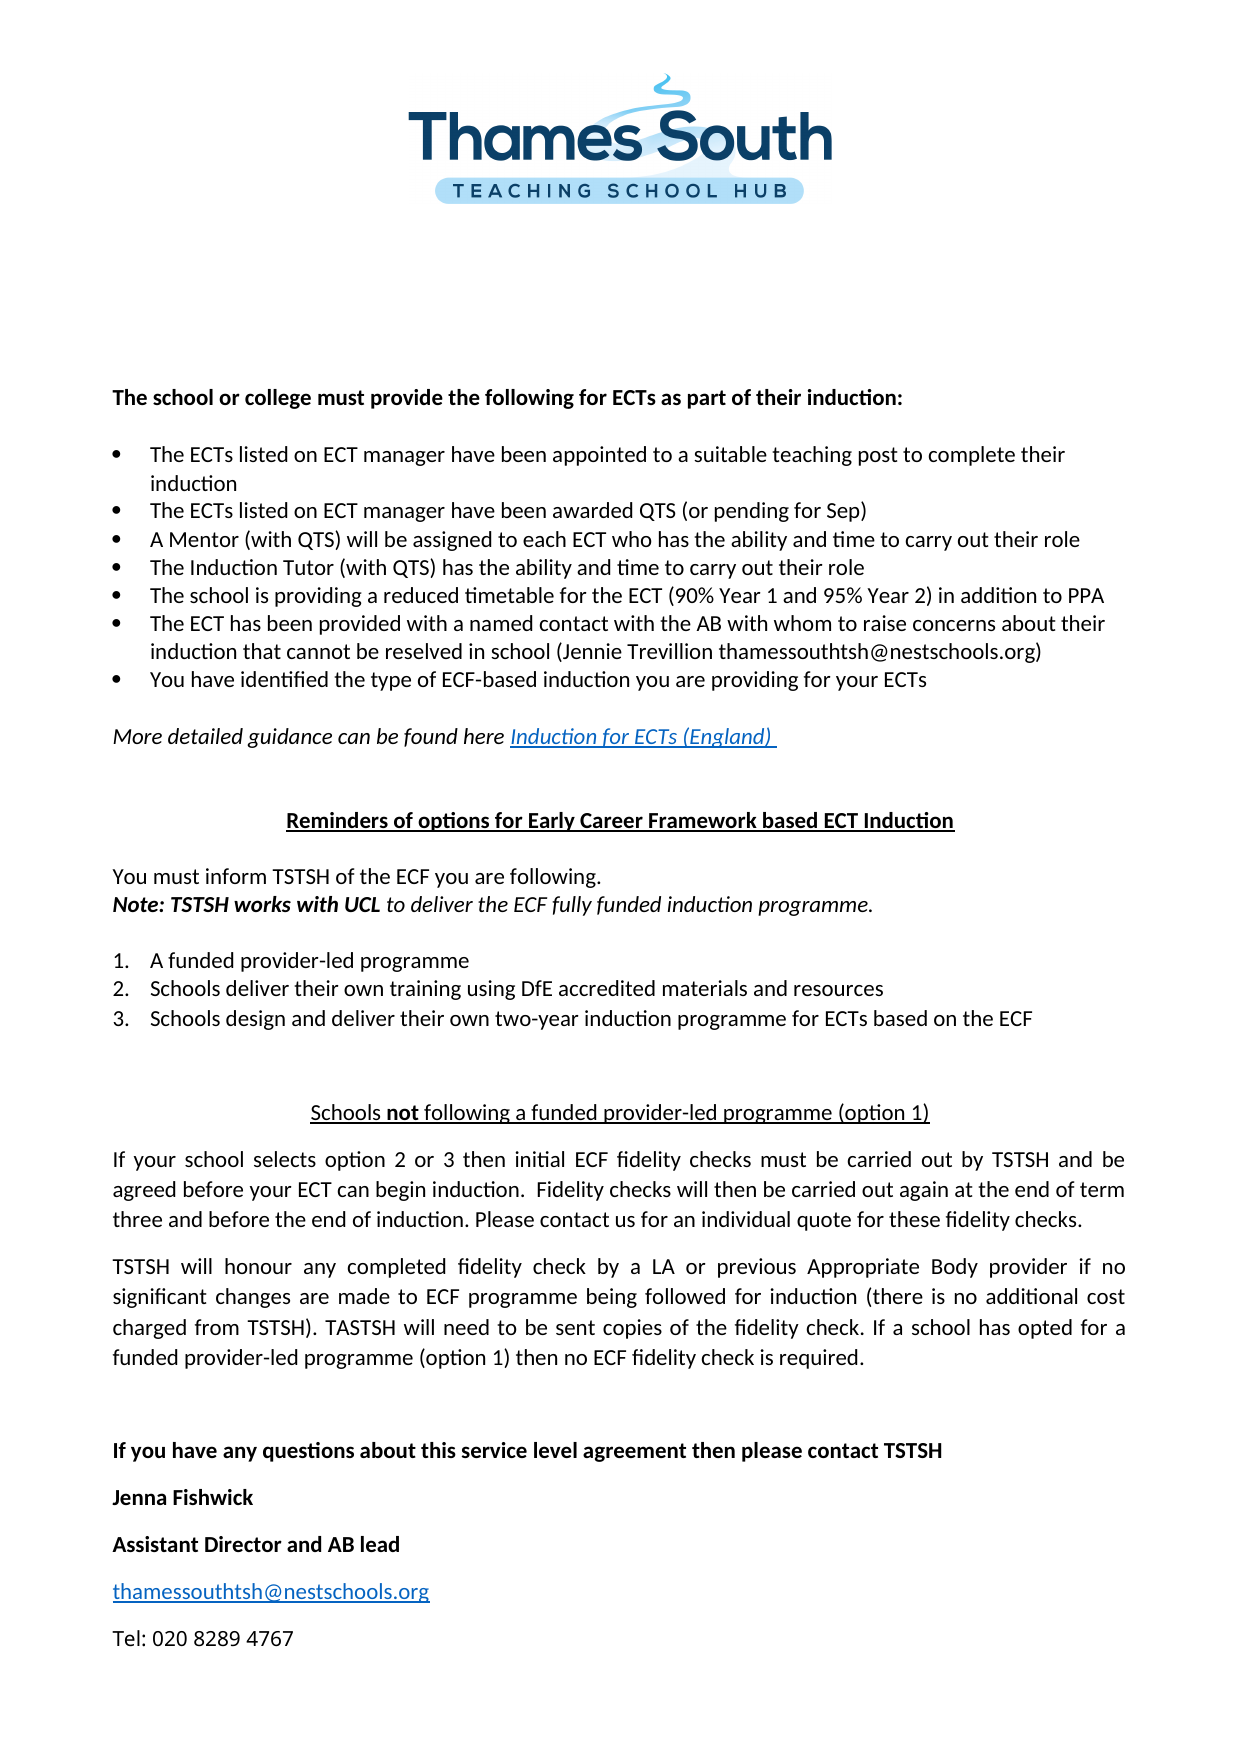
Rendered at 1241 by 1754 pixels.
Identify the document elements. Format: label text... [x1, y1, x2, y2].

list The Induction Tutor (with QTS) has the ability and time to carry out their role [112, 553, 1128, 581]
text More detailed guidance can be found here Induction for ECTs (England) [112, 722, 1128, 750]
list Schools deliver their own training using DfE accredited materials and resources [112, 974, 1128, 1002]
list Schools design and deliver their own two-year induction programme for ECTs based on the ECF [112, 1004, 1128, 1032]
text Tel: 020 8289 4767 [112, 1624, 1128, 1653]
text Jenna Fishwick [112, 1483, 1128, 1512]
text thamessouthtsh@nestschools.org [112, 1577, 1128, 1605]
text If your school selects option 2 or 3 then initial ECF fidelity checks must be carried out by TSTSH and be agreed before your ECT can begin induction. Fidelity checks will then be carried out again at the end of term three and before the end of induction. Please contact us for an individual quote for these fidelity checks. [112, 1145, 1128, 1233]
list The ECTs listed on ECT manager have been appointed to a suitable teaching post to complete their induction [112, 441, 1128, 497]
list A Mentor (with QTS) will be assigned to each ECT who has the ability and time to carry out their role [112, 525, 1128, 553]
text The school or college must provide the following for ECTs as part of their induction: [112, 383, 1128, 411]
text Reminders of options for Early Career Framework based ECT Induction [112, 806, 1128, 834]
text Note: TSTSH works with UCL to deliver the ECF fully funded induction programme. [112, 890, 1128, 918]
text If you have any questions about this service level agreement then please contact TSTSH [112, 1437, 1128, 1465]
text TSTSH will honour any completed fidelity check by a LA or previous Appropriate Body provider if no significant changes are made to ECF programme being followed for induction (there is no additional cost charged from TSTSH). TASTSH will need to be sent copies of the fidelity check. If a school has opted for a funded provider-led programme (option 1) then no ECF fidelity check is required. [112, 1252, 1128, 1371]
text Assistant Director and AB lead [112, 1530, 1128, 1558]
list The ECTs listed on ECT manager have been awarded QTS (or pending for Sep) [112, 497, 1128, 525]
list The ECT has been provided with a named contact with the AB with whom to raise concerns about their induction that cannot be reselved in school (Jennie Trevillion thamessouthtsh@nestschools.org) [112, 609, 1128, 665]
list You have identified the type of ECF-based induction you are providing for your ECTs [112, 665, 1128, 693]
picture [408, 73, 832, 204]
text Schools not following a funded provider-led programme (option 1) [112, 1098, 1128, 1126]
list The school is providing a reduced timetable for the ECT (90% Year 1 and 95% Year 2) in addition to PPA [112, 581, 1128, 609]
list A funded provider-led programme [112, 946, 1128, 974]
text You must inform TSTSH of the ECF you are following. [112, 862, 1128, 890]
